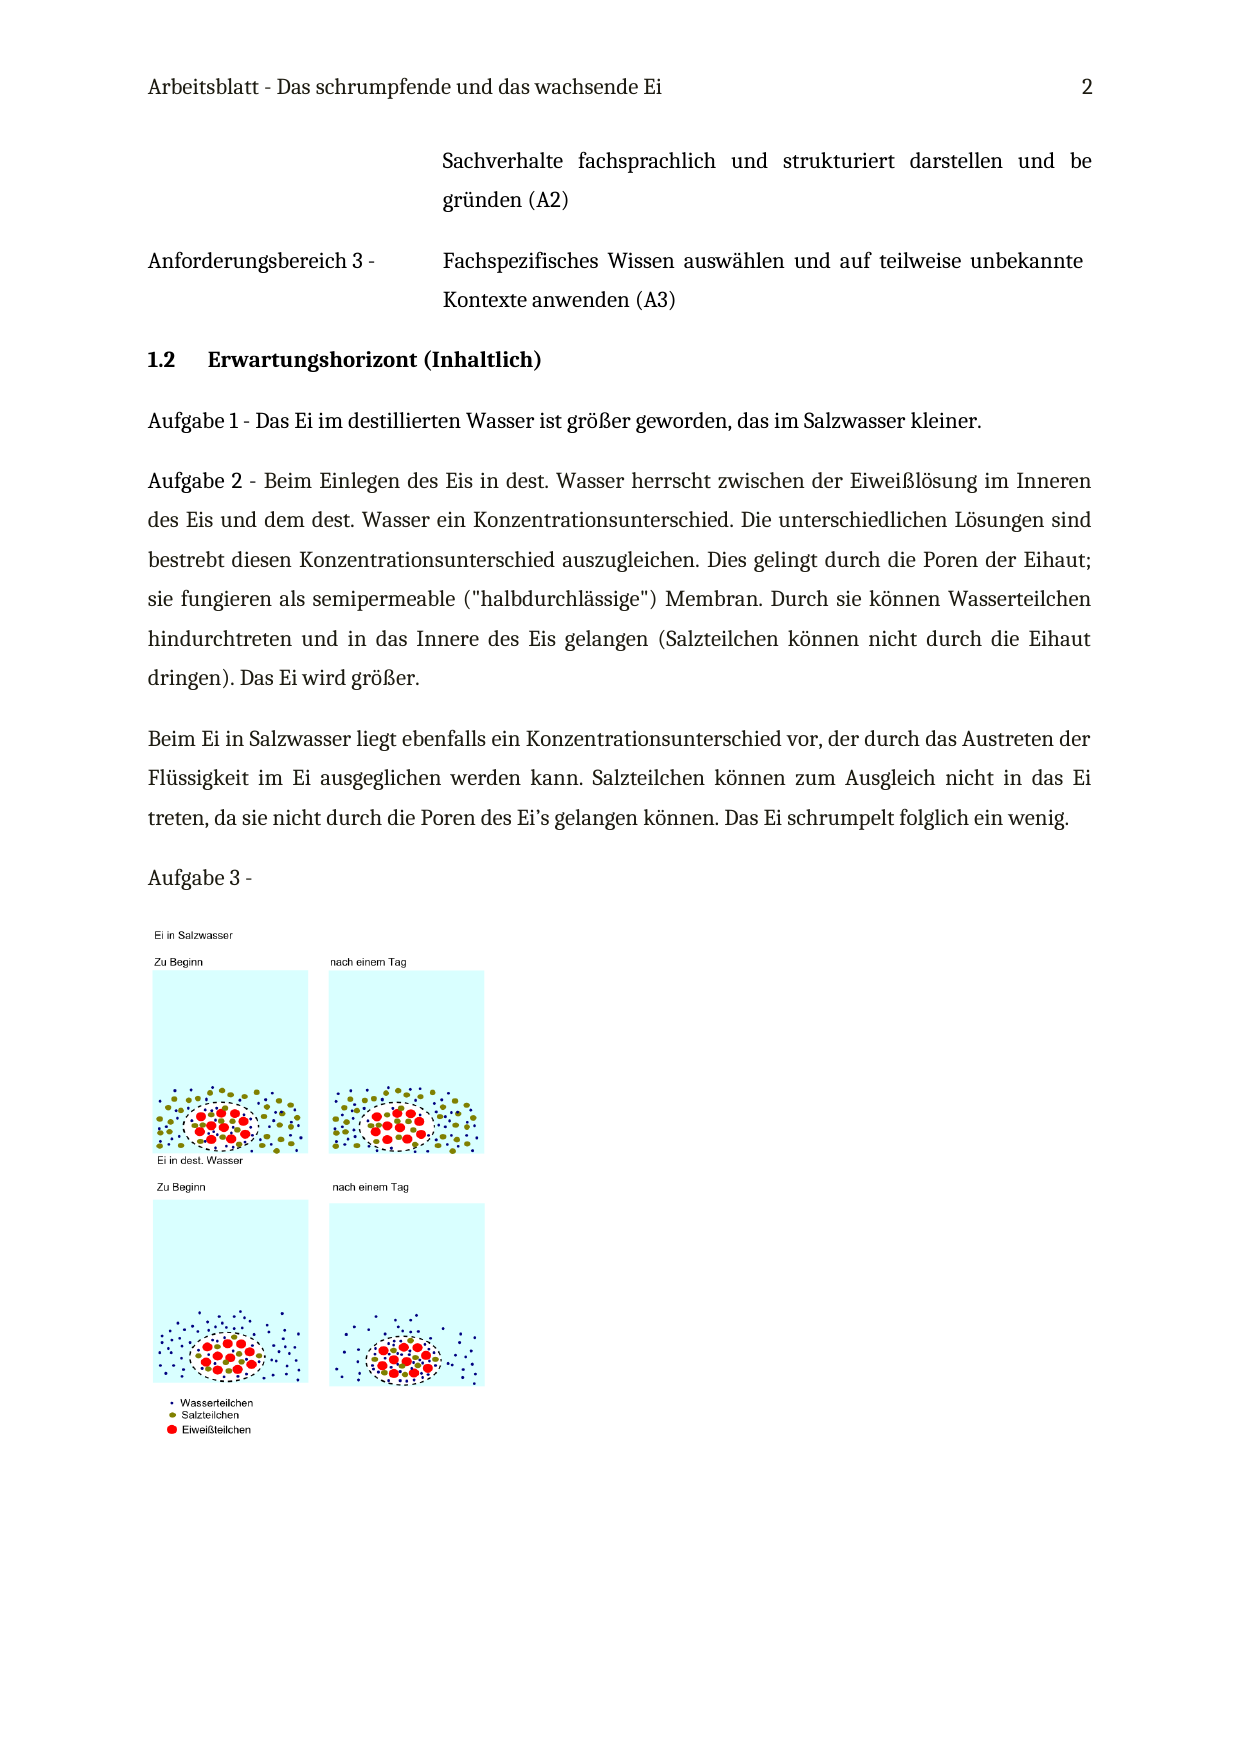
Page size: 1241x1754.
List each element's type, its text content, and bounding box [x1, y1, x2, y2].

text Aufgabe 1 - Das Ei im destillierten Wasser ist größer geworden, das im Salzwasser kleiner. [148, 407, 1093, 434]
text Sachverhalte fachsprachlich und strukturiert darstellen und be gründen (A2) [148, 148, 1093, 213]
text Aufgabe 3 - [148, 865, 1093, 891]
text Aufgabe 2 - Beim Einlegen des Eis in dest. Wasser herrscht zwischen der Eiweißlösung im Inneren des Eis und dem dest. Wasser ein Konzentrationsunterschied. Die unterschiedlichen Lösungen sind bestrebt diesen Konzentrationsunterschied auszugleichen. Dies gelingt durch die Poren der Eihaut; sie fungieren als semipermeable ("halbdurchlässige") Membran. Durch sie können Wasserteilchen hindurchtreten und in das Innere des Eis gelangen (Salzteilchen können nicht durch die Eihaut dringen). Das Ei wird größer. [148, 468, 1093, 692]
subtitle Erwartungshorizont (Inhaltlich) [148, 347, 1093, 373]
picture [147, 925, 489, 1440]
text Anforderungsbereich 3 - Fachspezifisches Wissen auswählen und auf teilweise unbekannte Kontexte anwenden (A3) [148, 247, 1093, 313]
text Beim Ei in Salzwasser liegt ebenfalls ein Konzentrationsunterschied vor, der durch das Austreten der Flüssigkeit im Ei ausgeglichen werden kann. Salzteilchen können zum Ausgleich nicht in das Ei treten, da sie nicht durch die Poren des Ei’s gelangen können. Das Ei schrumpelt folglich ein wenig. [148, 726, 1093, 831]
